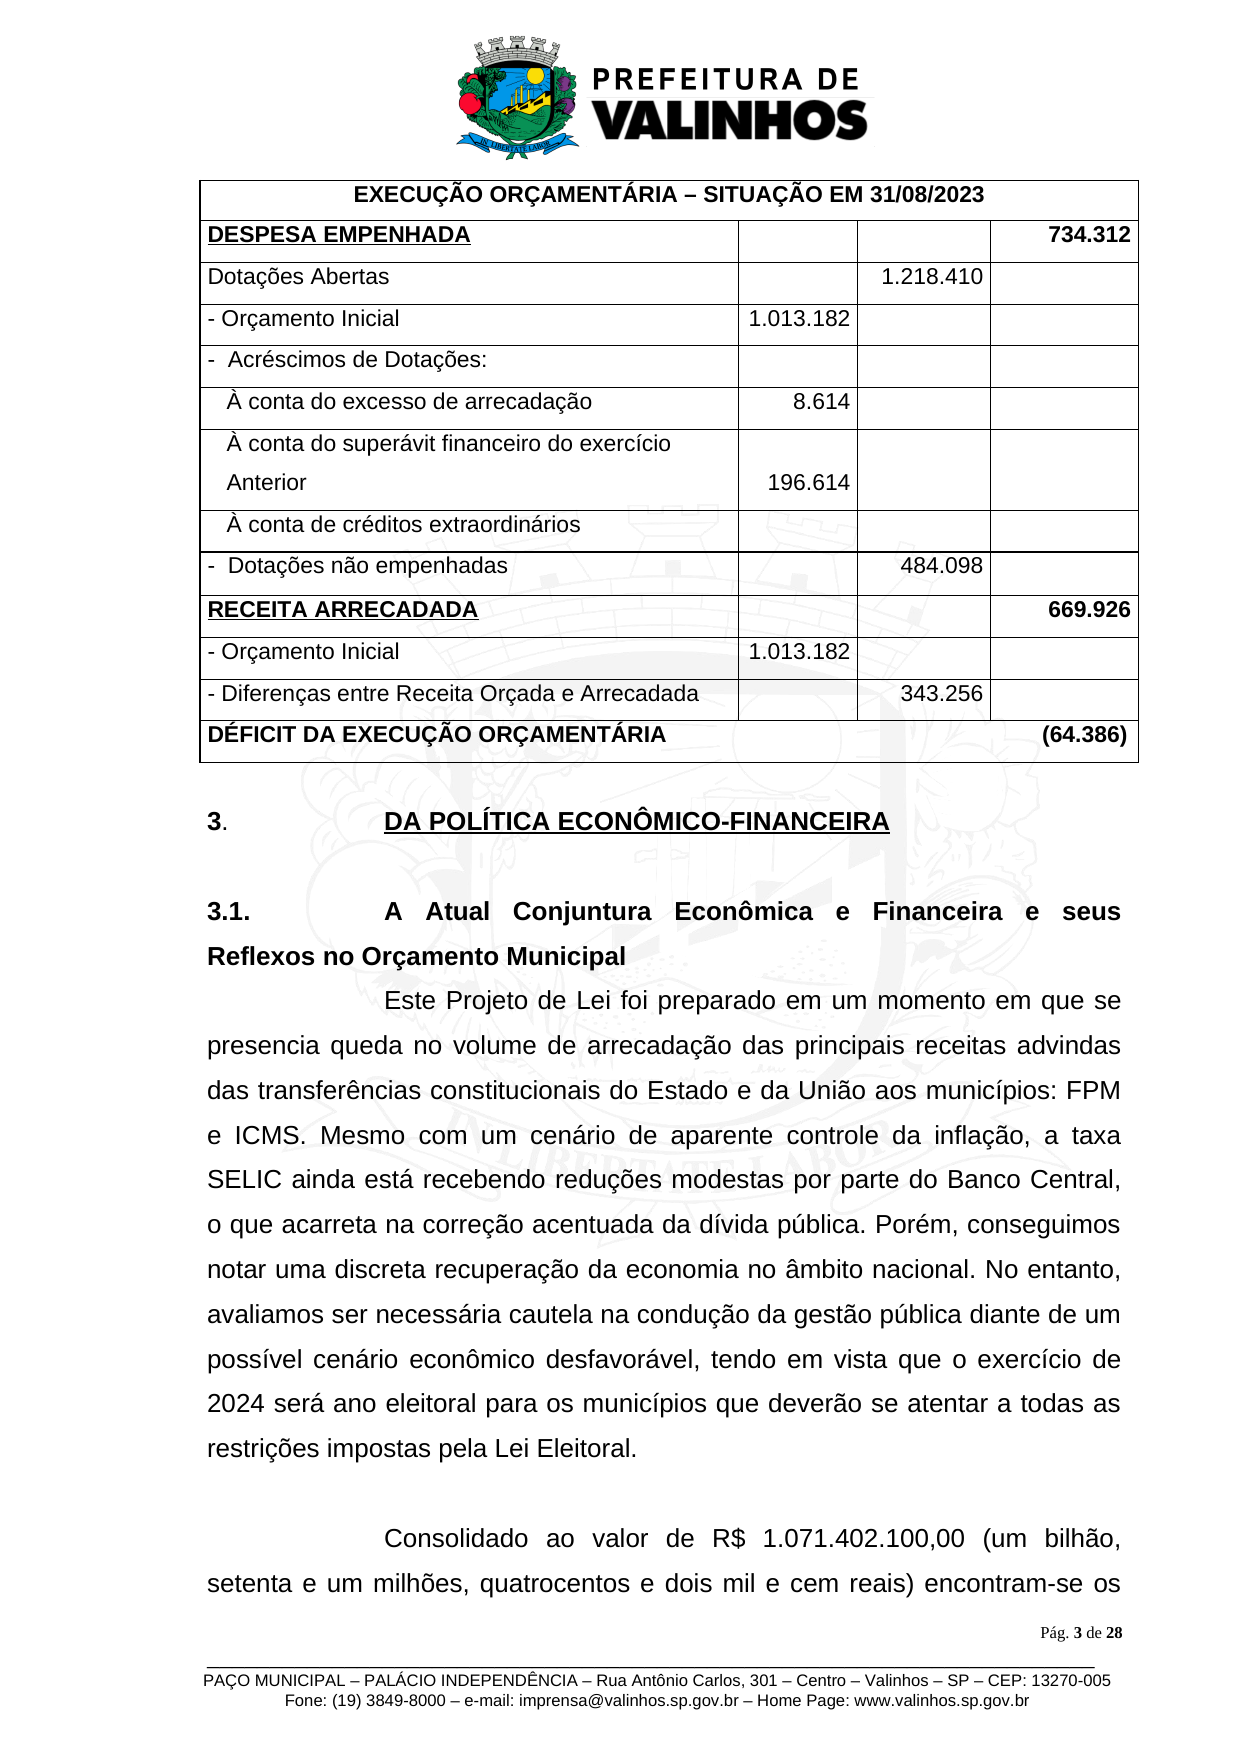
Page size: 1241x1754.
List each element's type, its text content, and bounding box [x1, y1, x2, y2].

table_cell À conta do superávit financeiro do exercício Anterior [201, 430, 738, 510]
table_cell 196.614 [739, 430, 857, 510]
table_cell 734.312 [991, 221, 1138, 262]
picture [440, 20, 890, 175]
table_cell [991, 346, 1138, 387]
text 3. DA POLÍTICA ECONÔMICO-FINANCEIRA [207, 806, 1122, 836]
table_cell [858, 221, 990, 262]
table_cell - Orçamento Inicial [201, 305, 738, 345]
table_cell [858, 305, 990, 345]
table_cell 1.218.410 [858, 263, 990, 303]
table_cell - Diferenças entre Receita Orçada e Arrecadada [201, 680, 738, 720]
table_cell [991, 680, 1138, 720]
table_cell À conta de créditos extraordinários [201, 511, 738, 551]
text 3.1. A Atual Conjuntura Econômica e Financeira e seus Reflexos no Orçamento Municipal [207, 896, 1122, 971]
table_cell [739, 680, 857, 720]
table_cell À conta do excesso de arrecadação [201, 388, 738, 428]
table_cell DESPESA EMPENHADA [201, 221, 738, 262]
table_cell [739, 596, 857, 637]
table_cell 343.256 [858, 680, 990, 720]
table_cell [739, 263, 857, 303]
table_cell - Orçamento Inicial [201, 638, 738, 679]
table_cell 1.013.182 [739, 638, 857, 679]
table_cell [991, 430, 1138, 510]
table_cell [991, 638, 1138, 679]
table_cell [991, 511, 1138, 551]
table_cell [858, 511, 990, 551]
table_cell [858, 430, 990, 510]
table_cell [858, 388, 990, 428]
table_cell - Acréscimos de Dotações: [201, 346, 738, 387]
table_cell [858, 638, 990, 679]
table_cell - Dotações não empenhadas [201, 553, 738, 595]
text Este Projeto de Lei foi preparado em um momento em que se presencia queda no volume de arrecadação das principais receitas advindas das transferências constitucionais do Estado e da União aos municípios: FPM e ICMS. Mesmo com um cenário de aparente controle da inflação, a taxa SELIC ainda está recebendo reduções modestas por parte do Banco Central, o que acarreta na correção acentuada da dívida pública. Porém, conseguimos notar uma discreta recuperação da economia no âmbito nacional. No entanto, avaliamos ser necessária cautela na condução da gestão pública diante de um possível cenário econômico desfavorável, tendo em vista que o exercício de 2024 será ano eleitoral para os municípios que deverão se atentar a todas as restrições impostas pela Lei Eleitoral. [207, 985, 1122, 1463]
table_cell DÉFICIT DA EXECUÇÃO ORÇAMENTÁRIA (64.386) [201, 721, 1138, 762]
table_cell [739, 553, 857, 595]
table_cell EXECUÇÃO ORÇAMENTÁRIA – SITUAÇÃO EM 31/08/2023 [201, 181, 1138, 220]
table_cell [739, 221, 857, 262]
table_cell [739, 346, 857, 387]
table_cell Dotações Abertas [201, 263, 738, 303]
table_cell [858, 596, 990, 637]
table_cell [739, 511, 857, 551]
table_cell RECEITA ARRECADADA [201, 596, 738, 637]
table_cell 484.098 [858, 553, 990, 595]
table_cell 8.614 [739, 388, 857, 428]
table_cell [991, 553, 1138, 595]
table_cell [991, 305, 1138, 345]
table_cell [991, 388, 1138, 428]
table_cell [991, 263, 1138, 303]
table_cell 669.926 [991, 596, 1138, 637]
table_cell [858, 346, 990, 387]
table_cell 1.013.182 [739, 305, 857, 345]
